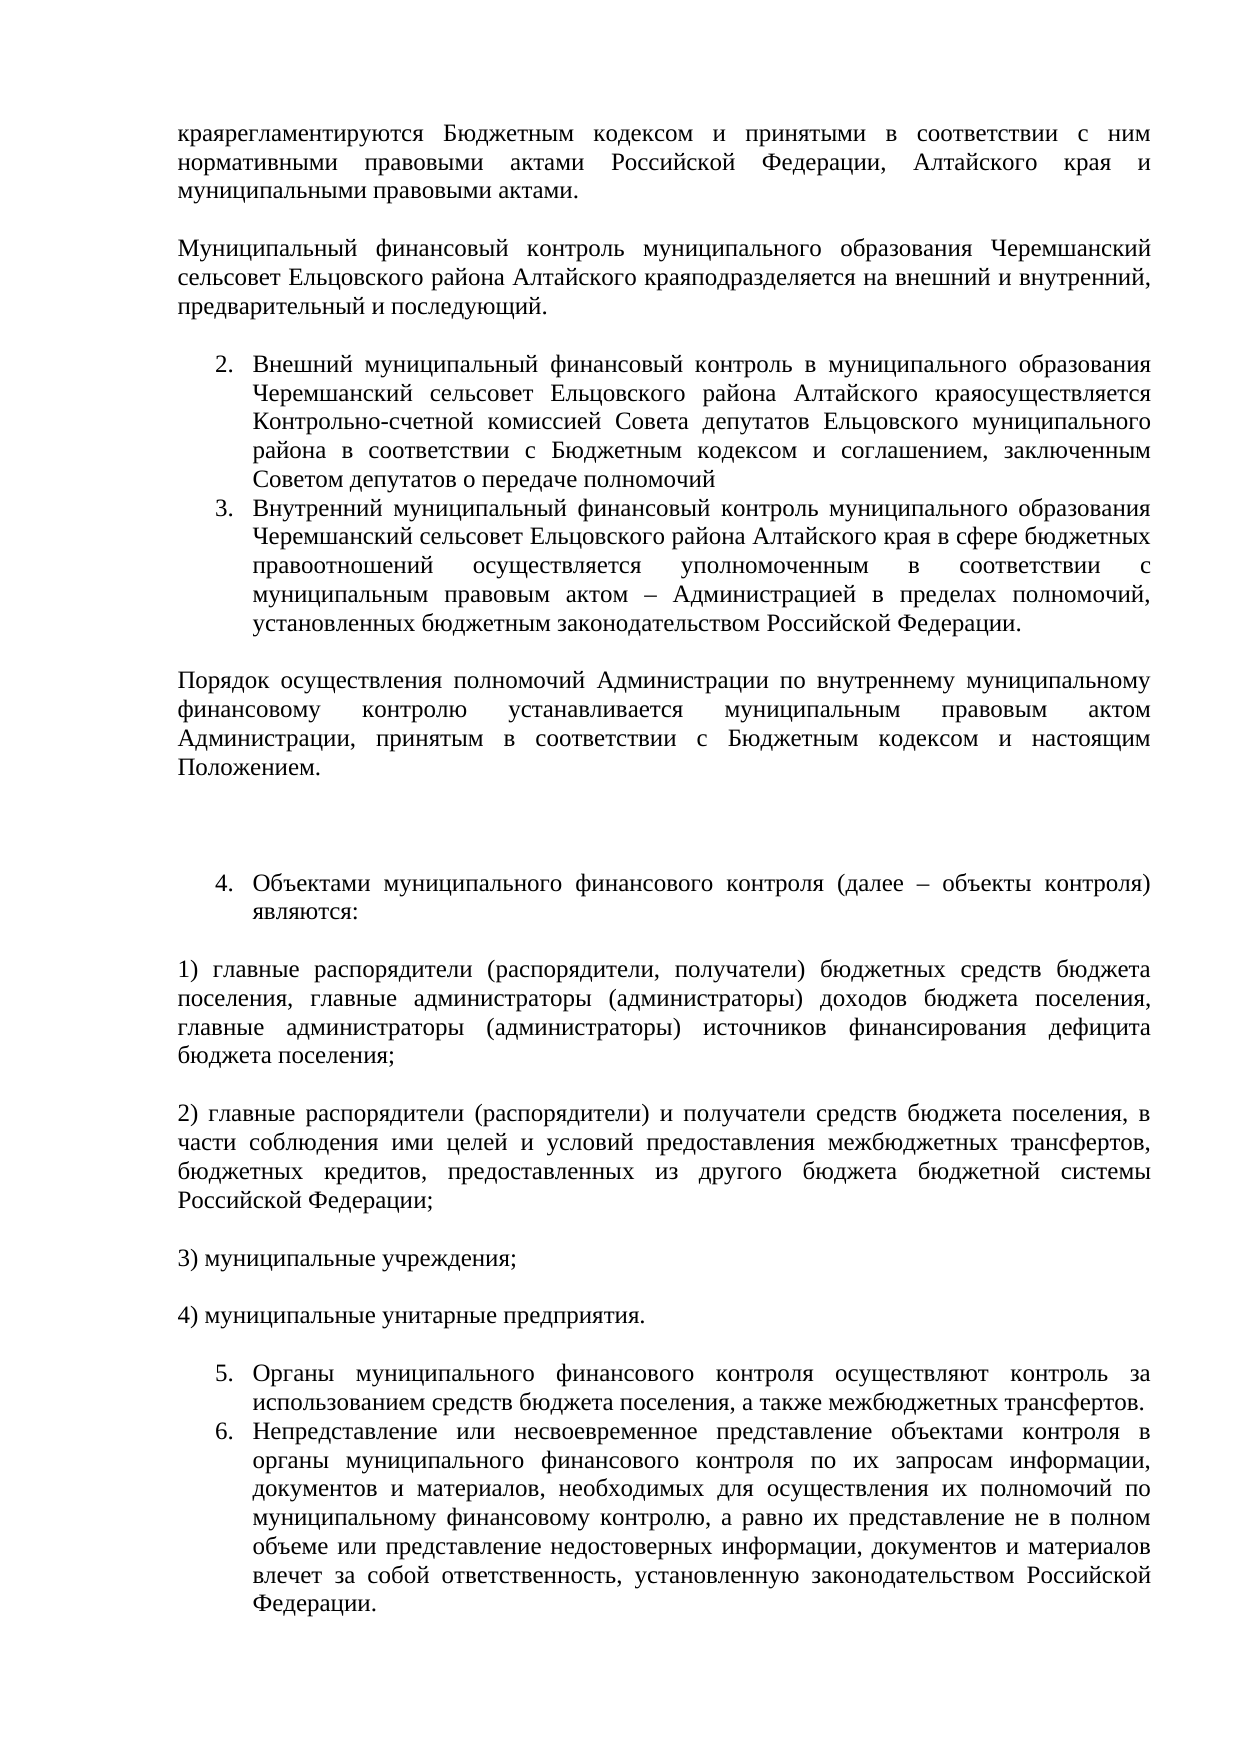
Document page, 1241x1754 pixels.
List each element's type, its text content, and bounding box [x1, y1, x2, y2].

text Порядок осуществления полномочий Администрации по внутреннему муниципальному финансовому контролю устанавливается муниципальным правовым актом Администрации, принятым в соответствии с Бюджетным кодексом и настоящим Положением. [177, 666, 1152, 781]
text 2) главные распорядители (распорядители) и получатели средств бюджета поселения, в части соблюдения ими целей и условий предоставления межбюджетных трансфертов, бюджетных кредитов, предоставленных из другого бюджета бюджетной системы Российской Федерации; [177, 1098, 1152, 1213]
text 4) муниципальные унитарные предприятия. [177, 1301, 1152, 1329]
list Внешний муниципальный финансовый контроль в муниципального образования Черемшанский сельсовет Ельцовского района Алтайского краяосуществляется Контрольно-счетной комиссией Совета депутатов Ельцовского муниципального района в соответствии с Бюджетным кодексом и соглашением, заключенным Советом депутатов о передаче полномочий [215, 349, 1152, 493]
text Муниципальный финансовый контроль муниципального образования Черемшанский сельсовет Ельцовского района Алтайского краяподразделяется на внешний и внутренний, предварительный и последующий. [177, 233, 1152, 320]
text 1) главные распорядители (распорядители, получатели) бюджетных средств бюджета поселения, главные администраторы (администраторы) доходов бюджета поселения, главные администраторы (администраторы) источников финансирования дефицита бюджета поселения; [177, 954, 1152, 1069]
list Внутренний муниципальный финансовый контроль муниципального образования Черемшанский сельсовет Ельцовского района Алтайского края в сфере бюджетных правоотношений осуществляется уполномоченным в соответствии с муниципальным правовым актом – Администрацией в пределах полномочий, установленных бюджетным законодательством Российской Федерации. [215, 493, 1152, 636]
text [177, 118, 1152, 204]
list Непредставление или несвоевременное представление объектами контроля в органы муниципального финансового контроля по их запросам информации, документов и материалов, необходимых для осуществления их полномочий по муниципальному финансовому контролю, а равно их представление не в полном объеме или представление недостоверных информации, документов и материалов влечет за собой ответственность, установленную законодательством Российской Федерации. [215, 1416, 1152, 1617]
list Органы муниципального финансового контроля осуществляют контроль за использованием средств бюджета поселения, а также межбюджетных трансфертов. [215, 1358, 1152, 1416]
text 3) муниципальные учреждения; [177, 1243, 1152, 1271]
list Объектами муниципального финансового контроля (далее – объекты контроля) являются: [215, 868, 1152, 925]
